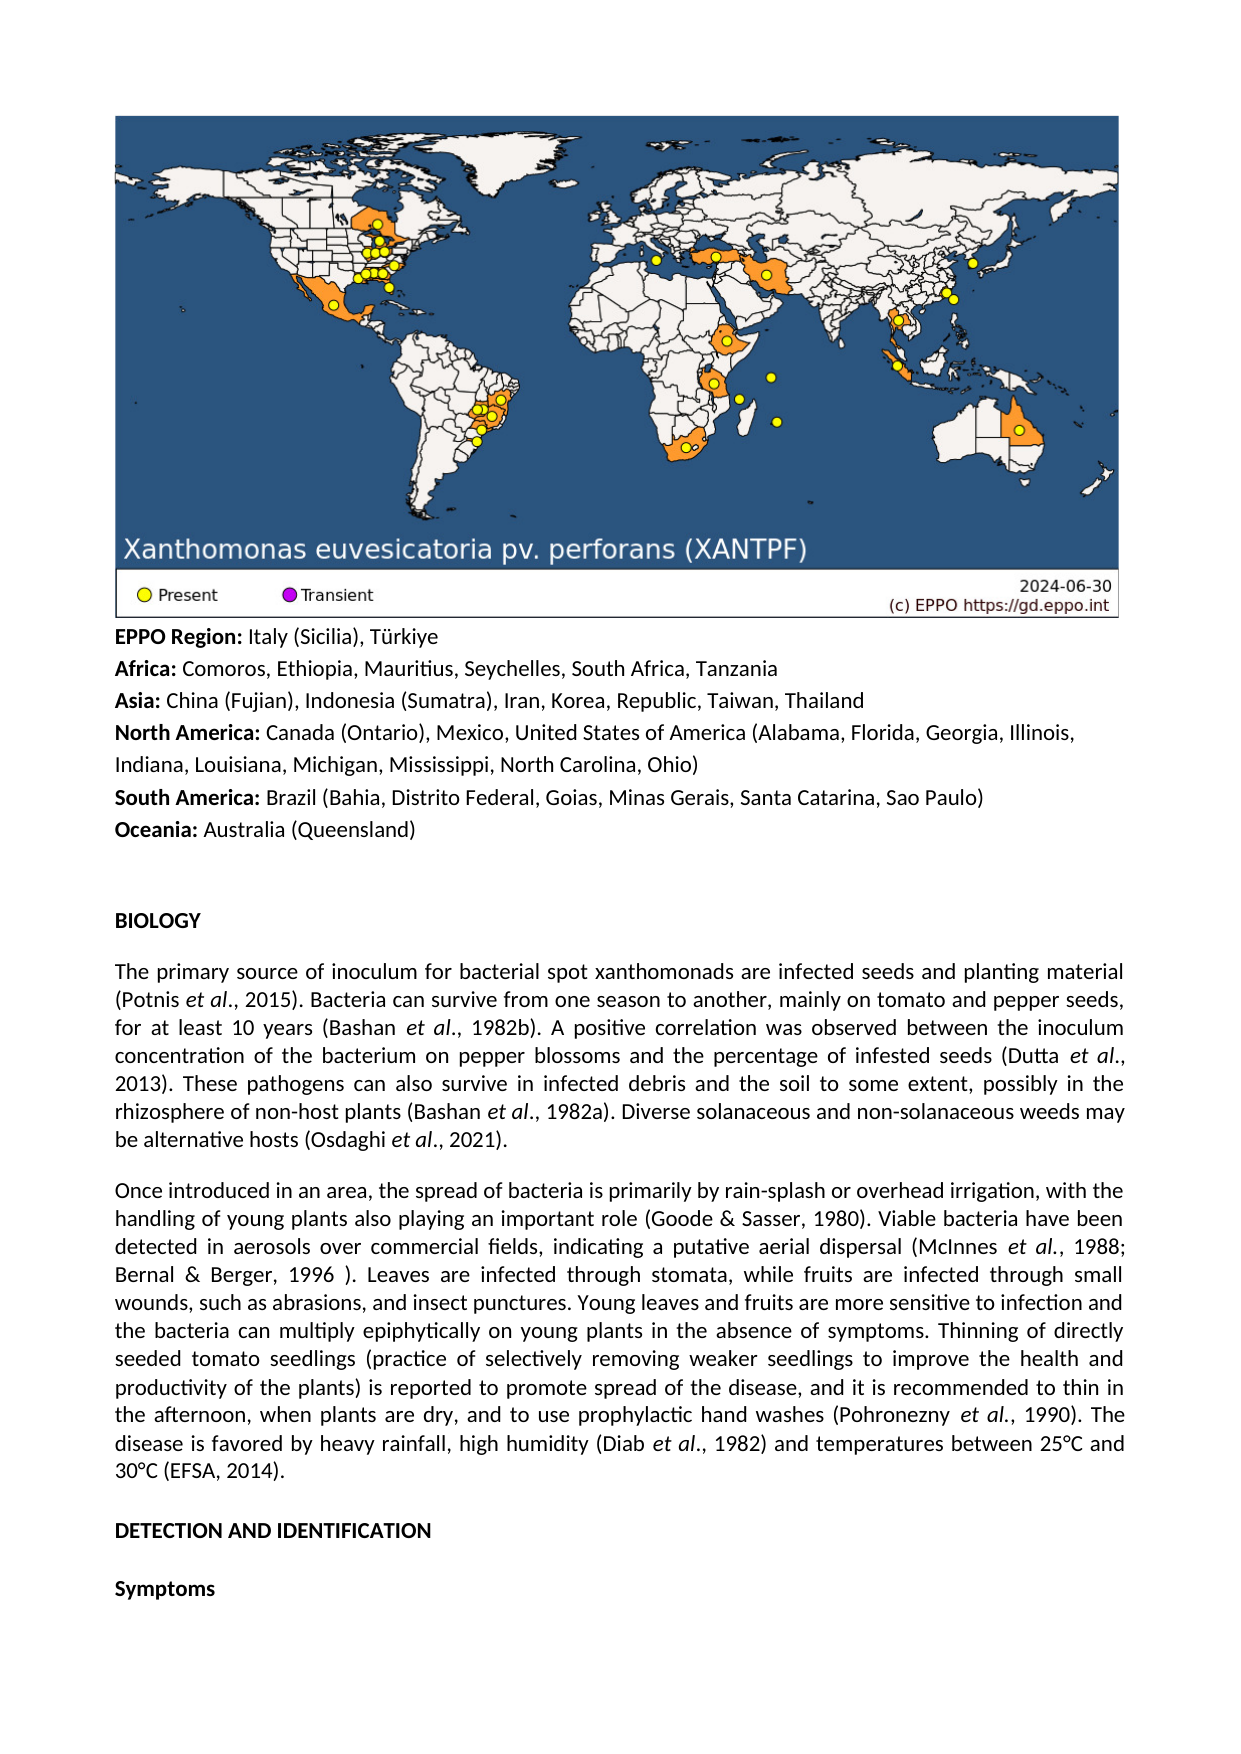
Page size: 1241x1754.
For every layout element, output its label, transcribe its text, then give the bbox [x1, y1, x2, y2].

text The primary source of inoculum for bacterial spot xanthomonads are infected seeds and planting material (Potnis et al., 2015). Bacteria can survive from one season to another, mainly on tomato and pepper seeds, for at least 10 years (Bashan et al., 1982b). A positive correlation was observed between the inoculum concentration of the bacterium on pepper blossoms and the percentage of infested seeds (Dutta et al., 2013). These pathogens can also survive in infected debris and the soil to some extent, possibly in the rhizosphere of non-host plants (Bashan et al., 1982a). Diverse solanaceous and non-solanaceous weeds may be alternative hosts (Osdaghi et al., 2021). [114, 957, 1126, 1153]
text DETECTION AND IDENTIFICATION [114, 1516, 1126, 1544]
picture [114, 114, 1119, 618]
text BIOLOGY [114, 878, 1126, 934]
text Once introduced in an area, the spread of bacteria is primarily by rain-splash or overhead irrigation, with the handling of young plants also playing an important role (Goode & Sasser, 1980). Viable bacteria have been detected in aerosols over commercial fields, indicating a putative aerial dispersal (McInnes et al., 1988; Bernal & Berger, 1996 ). Leaves are infected through stomata, while fruits are infected through small wounds, such as abrasions, and insect punctures. Young leaves and fruits are more sensitive to infection and the bacteria can multiply epiphytically on young plants in the absence of symptoms. Thinning of directly seeded tomato seedlings (practice of selectively removing weaker seedlings to improve the health and productivity of the plants) is reported to promote spread of the disease, and it is recommended to thin in the afternoon, when plants are dry, and to use prophylactic hand washes (Pohronezny et al., 1990). The disease is favored by heavy rainfall, high humidity (Diab et al., 1982) and temperatures between 25°C and 30°C (EFSA, 2014). [114, 1176, 1126, 1485]
text Symptoms [114, 1574, 1126, 1602]
